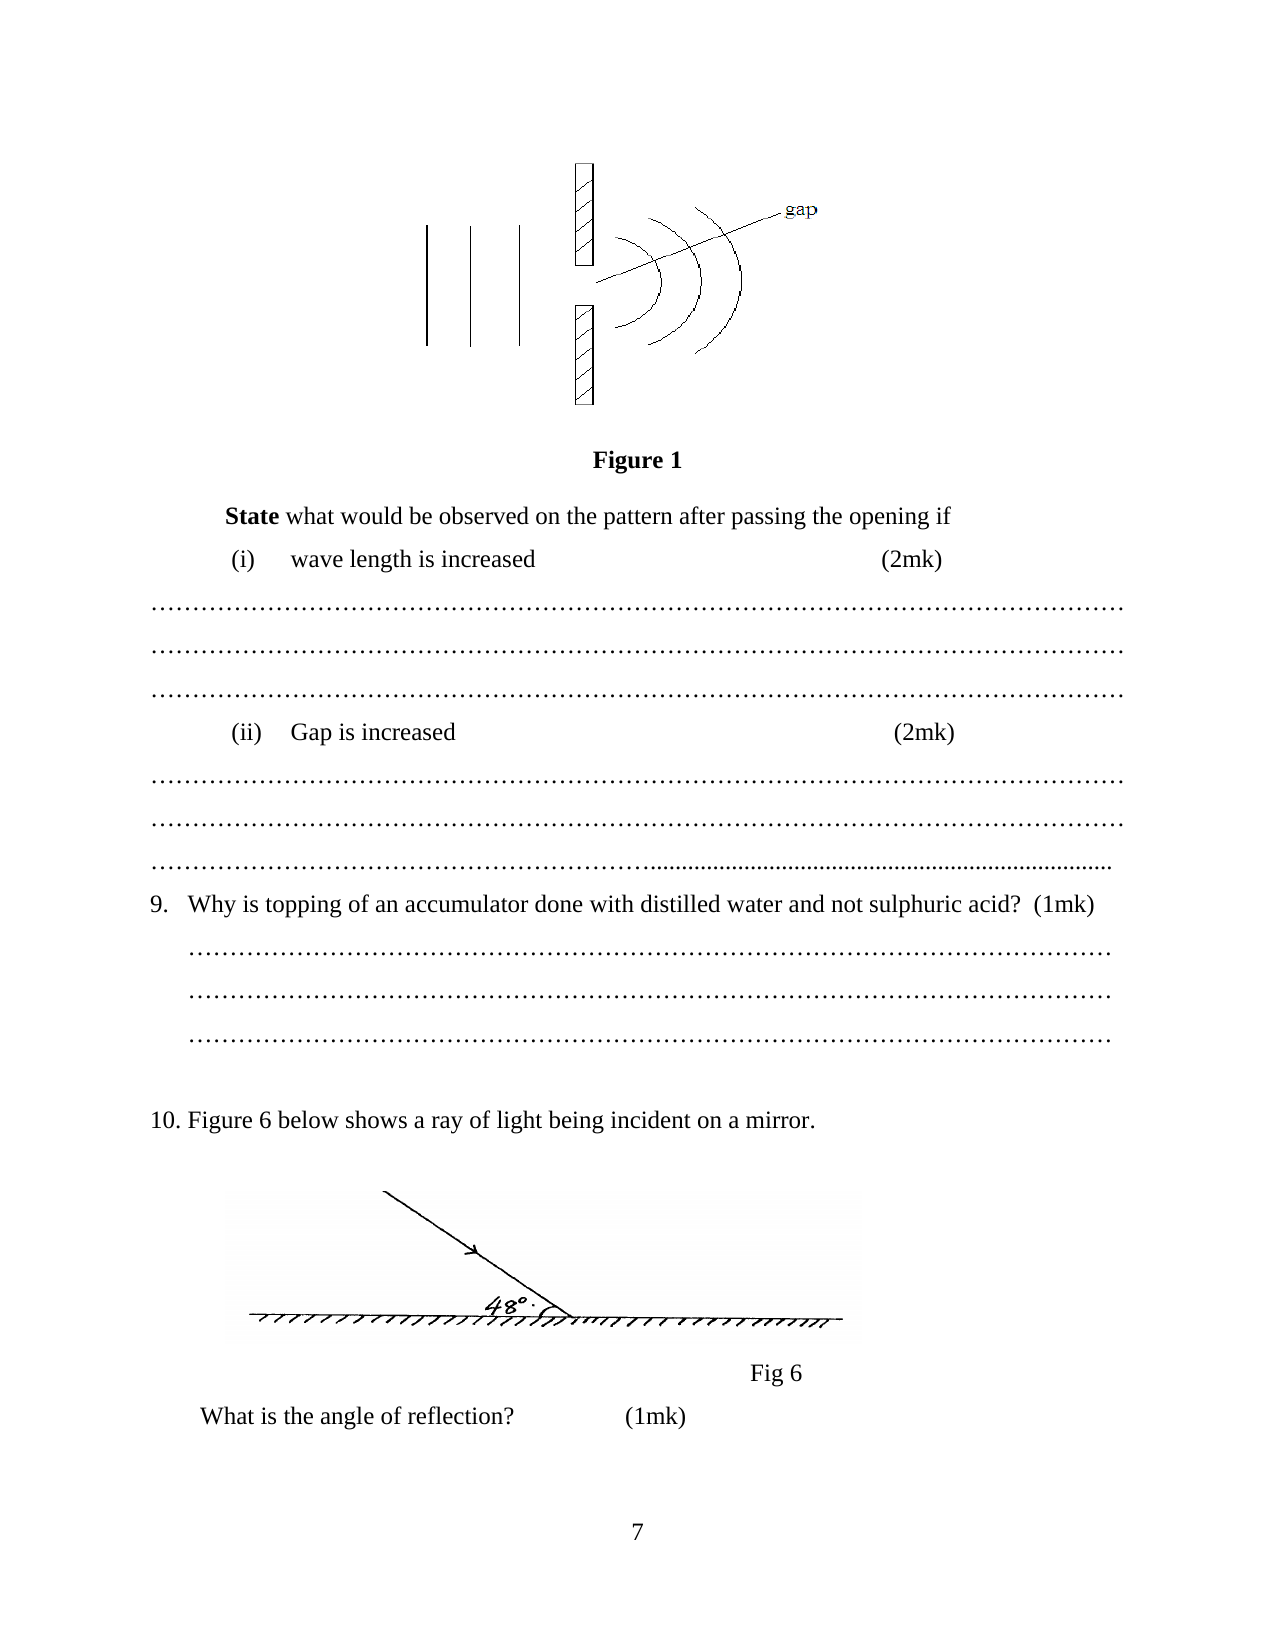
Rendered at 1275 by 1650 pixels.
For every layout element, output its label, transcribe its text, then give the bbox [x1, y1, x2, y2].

list Figure 6 below shows a ray of light being incident on a mirror. [150, 1105, 1125, 1134]
list ……………………………………………………………………………………………………………………………………………………………………………………………………………………………………………………………………………………………………… [187, 932, 1125, 1047]
text Fig 6 [150, 1358, 1125, 1387]
text What is the angle of reflection? (1mk) [150, 1401, 1125, 1430]
text Figure 1 [150, 446, 1125, 474]
text ……………………………………………………………………………………………………………………………………………………………………………………………………………………………………………………………………………………………………………………… [150, 587, 1125, 702]
list Why is topping of an accumulator done with distilled water and not sulphuric acid? (1mk) [150, 889, 1125, 918]
list wave length is increased (2mk) [231, 544, 1125, 573]
picture [404, 150, 871, 419]
text State what would be observed on the pattern after passing the opening if [150, 501, 1125, 530]
list Gap is increased (2mk) [231, 717, 1125, 746]
text …………………………………………………………………………………………………………………………………………………………………………………………………………………………………………………………………….......................................................................... [150, 760, 1125, 875]
picture [225, 1191, 862, 1344]
